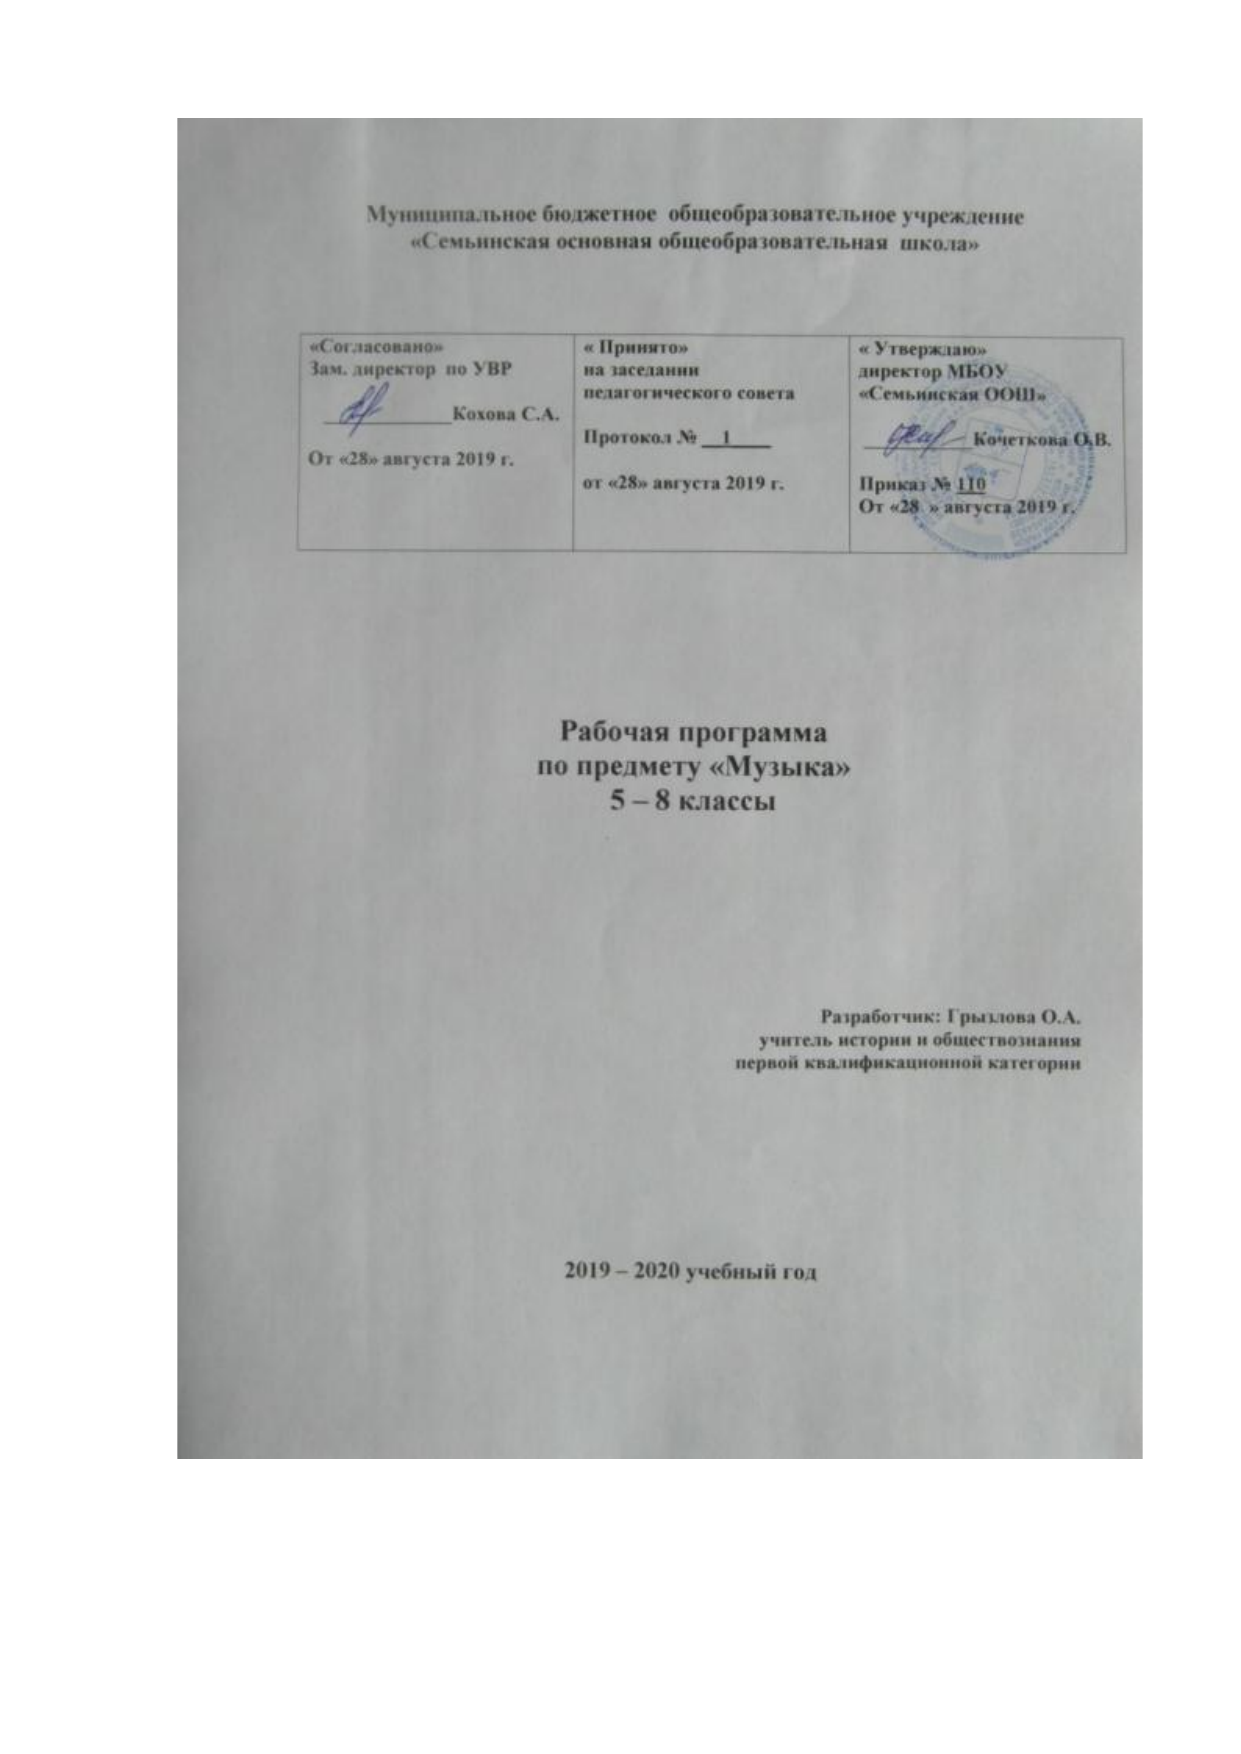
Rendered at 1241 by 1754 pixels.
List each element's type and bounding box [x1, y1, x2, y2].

picture [177, 118, 1143, 1459]
